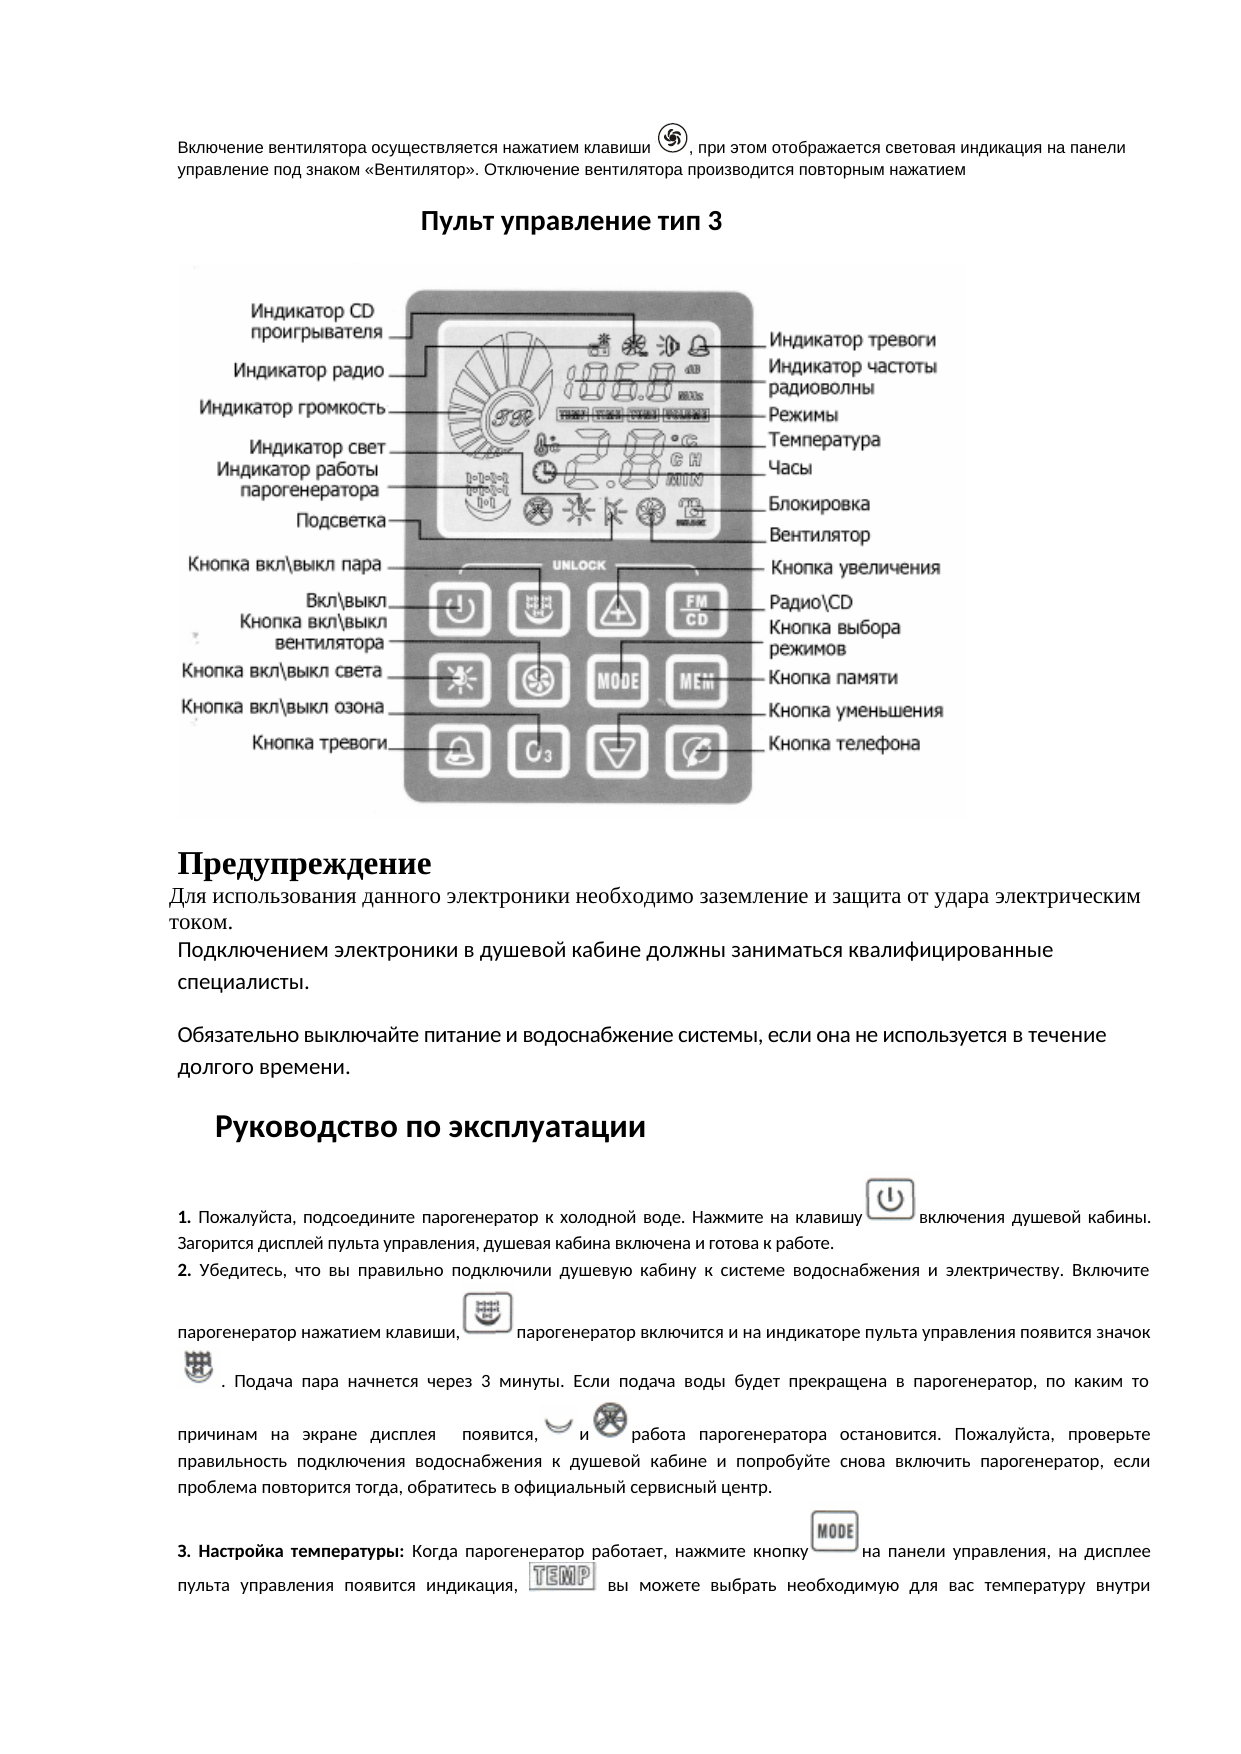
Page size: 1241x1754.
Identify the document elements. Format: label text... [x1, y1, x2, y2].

text 2. Убедитесь, что вы правильно подключили душевую кабину к системе водоснабжения и электричеству. Включите парогенератор нажатием клавиши,парогенератор включится и на индикаторе пульта управления появится значок. Подача пара начнется через 3 минуты. Если подача воды будет прекращена в парогенератор, по каким то причинам на экране дисплея появится,иработа парогенератора остановится. Пожалуйста, проверьте правильность подключения водоснабжения к душевой кабине и попробуйте снова включить парогенератор, если проблема повторится тогда, обратитесь в официальный сервисный центр. [177, 1258, 1152, 1498]
text Подключением электроники в душевой кабине должны заниматься квалифицированные специалисты. [177, 935, 1152, 995]
text Руководство по эксплуатации [177, 1105, 1152, 1146]
picture [809, 1501, 862, 1558]
subtitle Предупреждение [177, 844, 1152, 882]
picture [589, 1395, 632, 1441]
text Обязательно выключайте питание и водоснабжение системы, если она не используется в течение долгого времени. [177, 1020, 1152, 1080]
picture [177, 263, 967, 819]
picture [863, 1172, 919, 1224]
picture [538, 1405, 579, 1441]
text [177, 1501, 1152, 1608]
text Включение вентилятора осуществляется нажатием клавиши , при этом отображается световая индикация на панели управление под знаком «Вентилятор». Отключение вентилятора производится повторным нажатием [177, 118, 1152, 178]
picture [177, 1347, 221, 1388]
text Для использования данного электроники необходимо заземление и защита от удара электрическим током. [169, 882, 1152, 935]
text Пульт управление тип 3 [177, 202, 1152, 238]
picture [460, 1284, 517, 1339]
picture [529, 1562, 598, 1592]
text 1. Пожалуйста, подсоедините парогенератор к холодной воде. Нажмите на клавишувключения душевой кабины. Загорится дисплей пульта управления, душевая кабина включена и готова к работе. [177, 1173, 1152, 1254]
